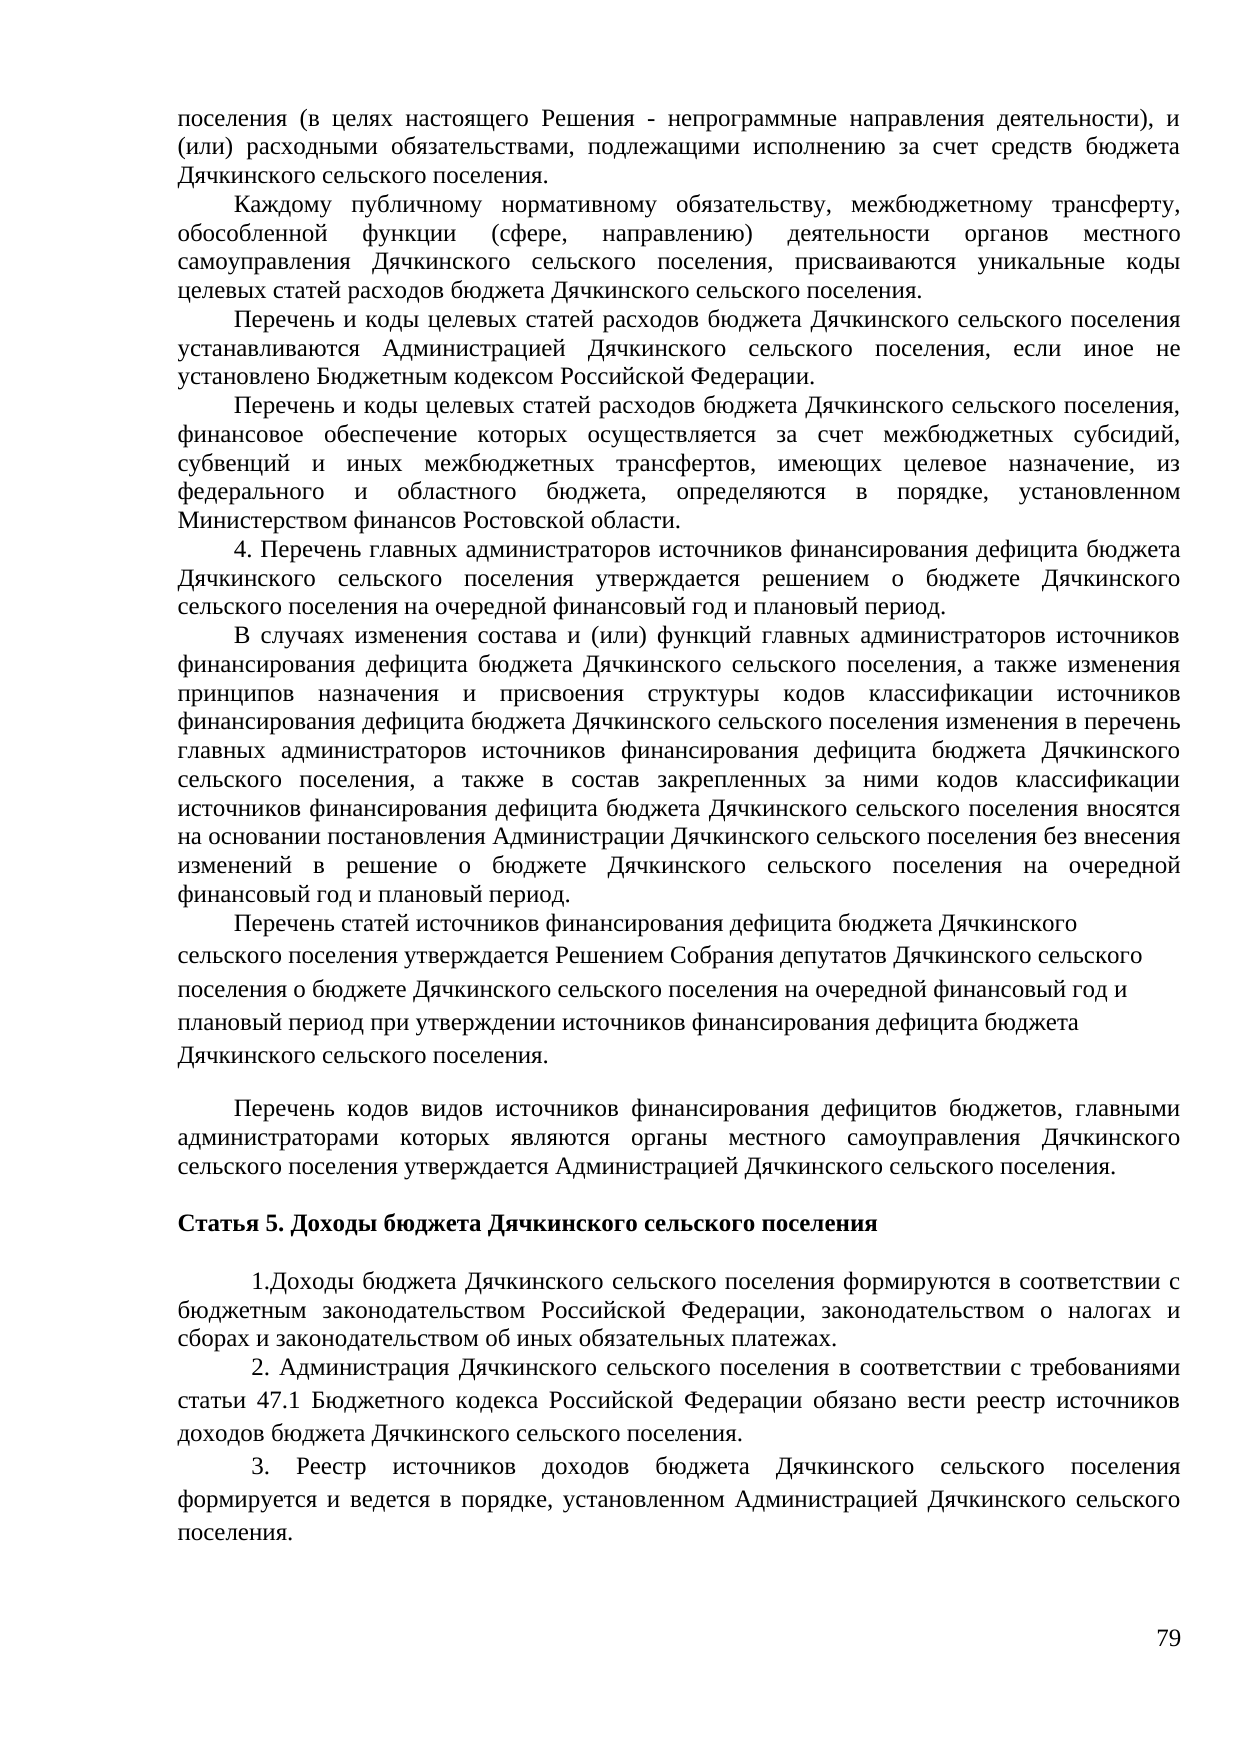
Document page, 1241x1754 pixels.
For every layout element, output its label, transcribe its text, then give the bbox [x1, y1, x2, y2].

text 2. Администрация Дячкинского сельского поселения в соответствии с требованиями статьи 47.1 Бюджетного кодекса Российской Федерации обязано вести реестр источников доходов бюджета Дячкинского сельского поселения. [177, 1352, 1181, 1447]
text 1.Доходы бюджета Дячкинского сельского поселения формируются в соответствии с бюджетным законодательством Российской Федерации, законодательством о налогах и сборах и законодательством об иных обязательных платежах. [177, 1266, 1181, 1352]
text Перечень кодов видов источников финансирования дефицитов бюджетов, главными администраторами которых являются органы местного самоуправления Дячкинского сельского поселения утверждается Администрацией Дячкинского сельского поселения. [177, 1093, 1181, 1180]
text Перечень статей источников финансирования дефицита бюджета Дячкинского сельского поселения утверждается Решением Собрания депутатов Дячкинского сельского поселения о бюджете Дячкинского сельского поселения на очередной финансовый год и плановый период при утверждении источников финансирования дефицита бюджета Дячкинского сельского поселения. [177, 908, 1181, 1068]
text 4. Перечень главных администраторов источников финансирования дефицита бюджета Дячкинского сельского поселения утверждается решением о бюджете Дячкинского сельского поселения на очередной финансовый год и плановый период. [177, 534, 1181, 620]
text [177, 103, 1181, 189]
text 3. Реестр источников доходов бюджета Дячкинского сельского поселения формируется и ведется в порядке, установленном Администрацией Дячкинского сельского поселения. [177, 1451, 1181, 1546]
text Перечень и коды целевых статей расходов бюджета Дячкинского сельского поселения устанавливаются Администрацией Дячкинского сельского поселения, если иное не установлено Бюджетным кодексом Российской Федерации. [177, 304, 1181, 390]
text Каждому публичному нормативному обязательству, межбюджетному трансферту, обособленной функции (сфере, направлению) деятельности органов местного самоуправления Дячкинского сельского поселения, присваиваются уникальные коды целевых статей расходов бюджета Дячкинского сельского поселения. [177, 189, 1181, 304]
text Перечень и коды целевых статей расходов бюджета Дячкинского сельского поселения, финансовое обеспечение которых осуществляется за счет межбюджетных субсидий, субвенций и иных межбюджетных трансфертов, имеющих целевое назначение, из федерального и областного бюджета, определяются в порядке, установленном Министерством финансов Ростовской области. [177, 390, 1181, 534]
text Статья 5. Доходы бюджета Дячкинского сельского поселения [177, 1208, 1181, 1237]
text В случаях изменения состава и (или) функций главных администраторов источников финансирования дефицита бюджета Дячкинского сельского поселения, а также изменения принципов назначения и присвоения структуры кодов классификации источников финансирования дефицита бюджета Дячкинского сельского поселения изменения в перечень главных администраторов источников финансирования дефицита бюджета Дячкинского сельского поселения, а также в состав закрепленных за ними кодов классификации источников финансирования дефицита бюджета Дячкинского сельского поселения вносятся на основании постановления Администрации Дячкинского сельского поселения без внесения изменений в решение о бюджете Дячкинского сельского поселения на очередной финансовый год и плановый период. [177, 620, 1181, 908]
